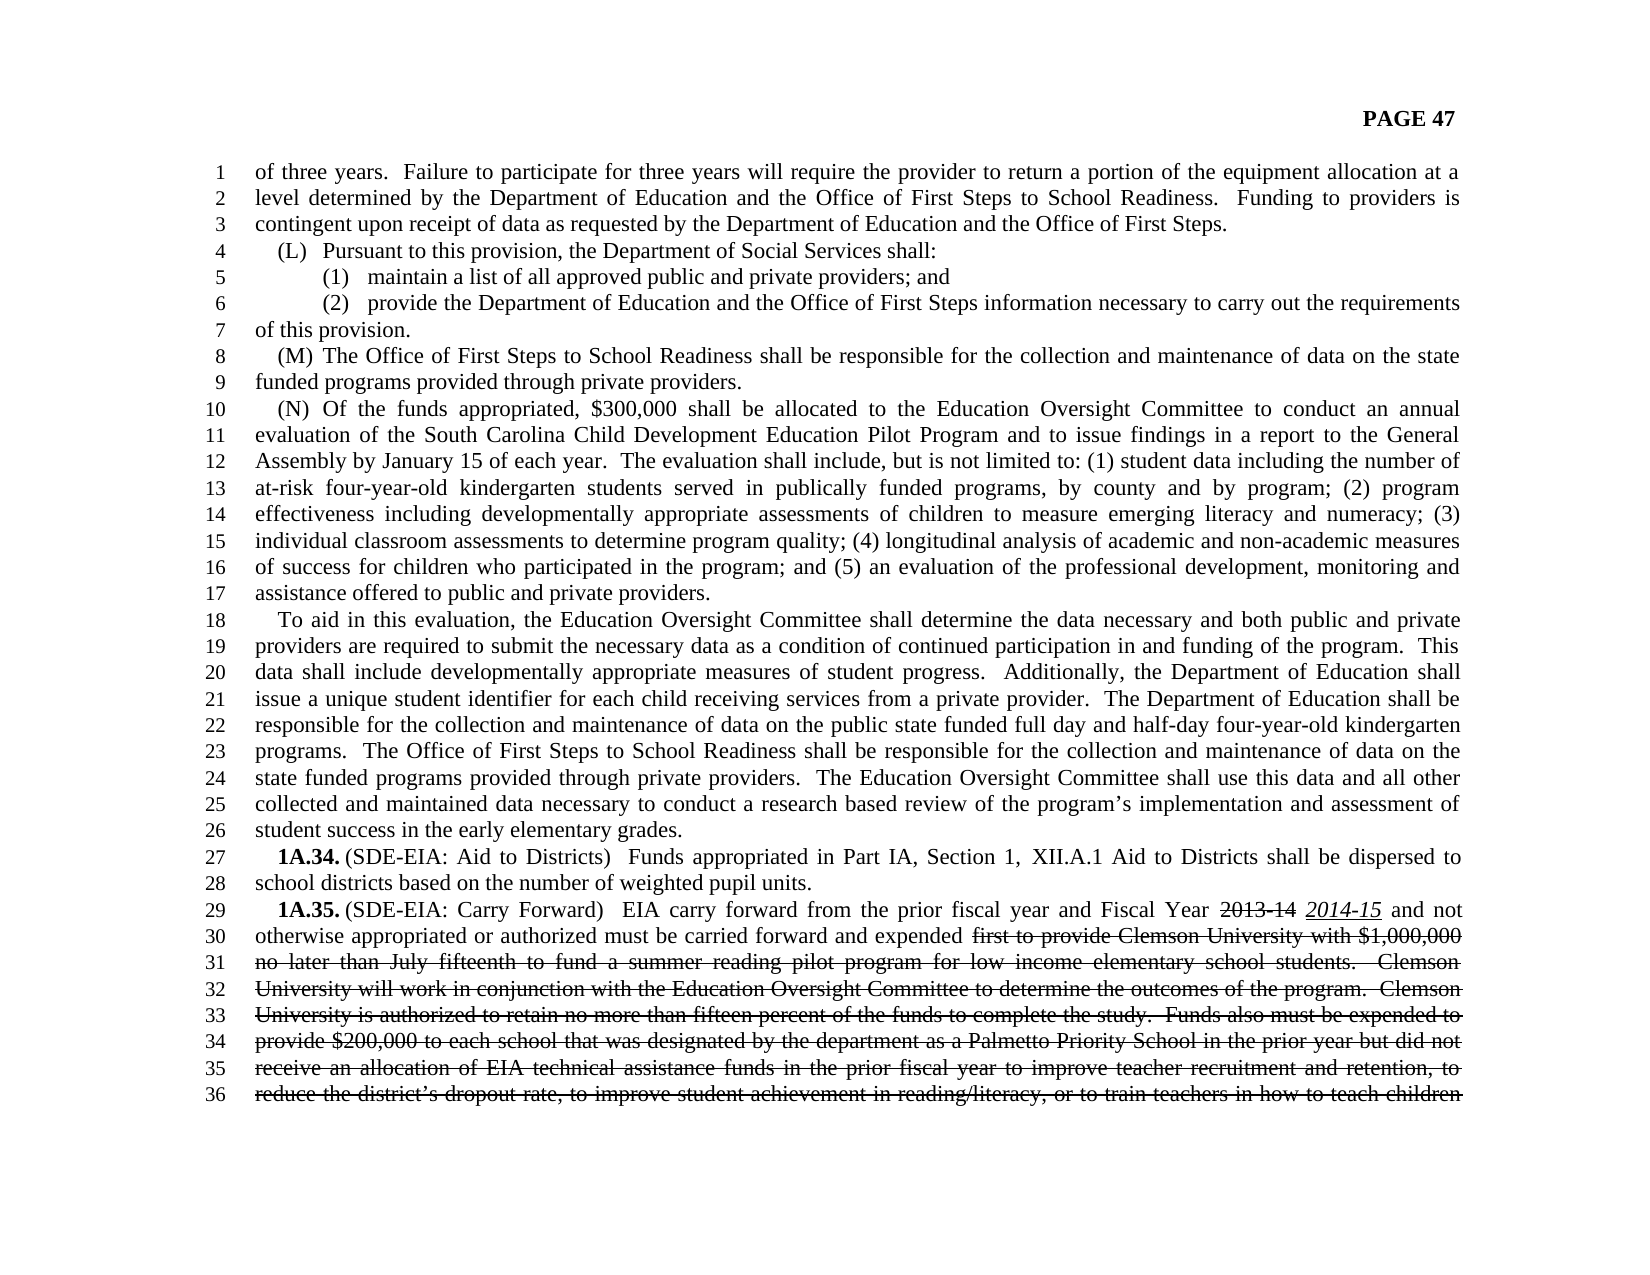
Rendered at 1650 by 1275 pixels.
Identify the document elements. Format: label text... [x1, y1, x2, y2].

text (L) Pursuant to this provision, the Department of Social Services shall: [255, 237, 1462, 263]
text 1A.34. (SDE-EIA: Aid to Districts) Funds appropriated in Part IA, Section 1, XII.A.1 Aid to Districts shall be dispersed to school districts based on the number of weighted pupil units. [255, 843, 1462, 896]
text (1) maintain a list of all approved public and private providers; and [255, 263, 1462, 289]
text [255, 1069, 1462, 1094]
text (N) Of the funds appropriated, $300,000 shall be allocated to the Education Oversight Committee to conduct an annual evaluation of the South Carolina Child Development Education Pilot Program and to issue findings in a report to the General Assembly by January 15 of each year. The evaluation shall include, but is not limited to: (1) student data including the number of at-risk four-year-old kindergarten students served in publically funded programs, by county and by program; (2) program effectiveness including developmentally appropriate assessments of children to measure emerging literacy and numeracy; (3) individual classroom assessments to determine program quality; (4) longitudinal analysis of academic and non-academic measures of success for children who participated in the program; and (5) an evaluation of the professional development, monitoring and assistance offered to public and private providers. [255, 395, 1462, 606]
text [255, 158, 1462, 237]
text (2) provide the Department of Education and the Office of First Steps information necessary to carry out the requirements of this provision. [255, 289, 1462, 342]
text (M) The Office of First Steps to School Readiness shall be responsible for the collection and maintenance of data on the state funded programs provided through private providers. [255, 342, 1462, 395]
text To aid in this evaluation, the Education Oversight Committee shall determine the data necessary and both public and private providers are required to submit the necessary data as a condition of continued participation in and funding of the program. This data shall include developmentally appropriate measures of student progress. Additionally, the Department of Education shall issue a unique student identifier for each child receiving services from a private provider. The Department of Education shall be responsible for the collection and maintenance of data on the public state funded full day and half-day four-year-old kindergarten programs. The Office of First Steps to School Readiness shall be responsible for the collection and maintenance of data on the state funded programs provided through private providers. The Education Oversight Committee shall use this data and all other collected and maintained data necessary to conduct a research based review of the program’s implementation and assessment of student success in the early elementary grades. [255, 606, 1462, 843]
